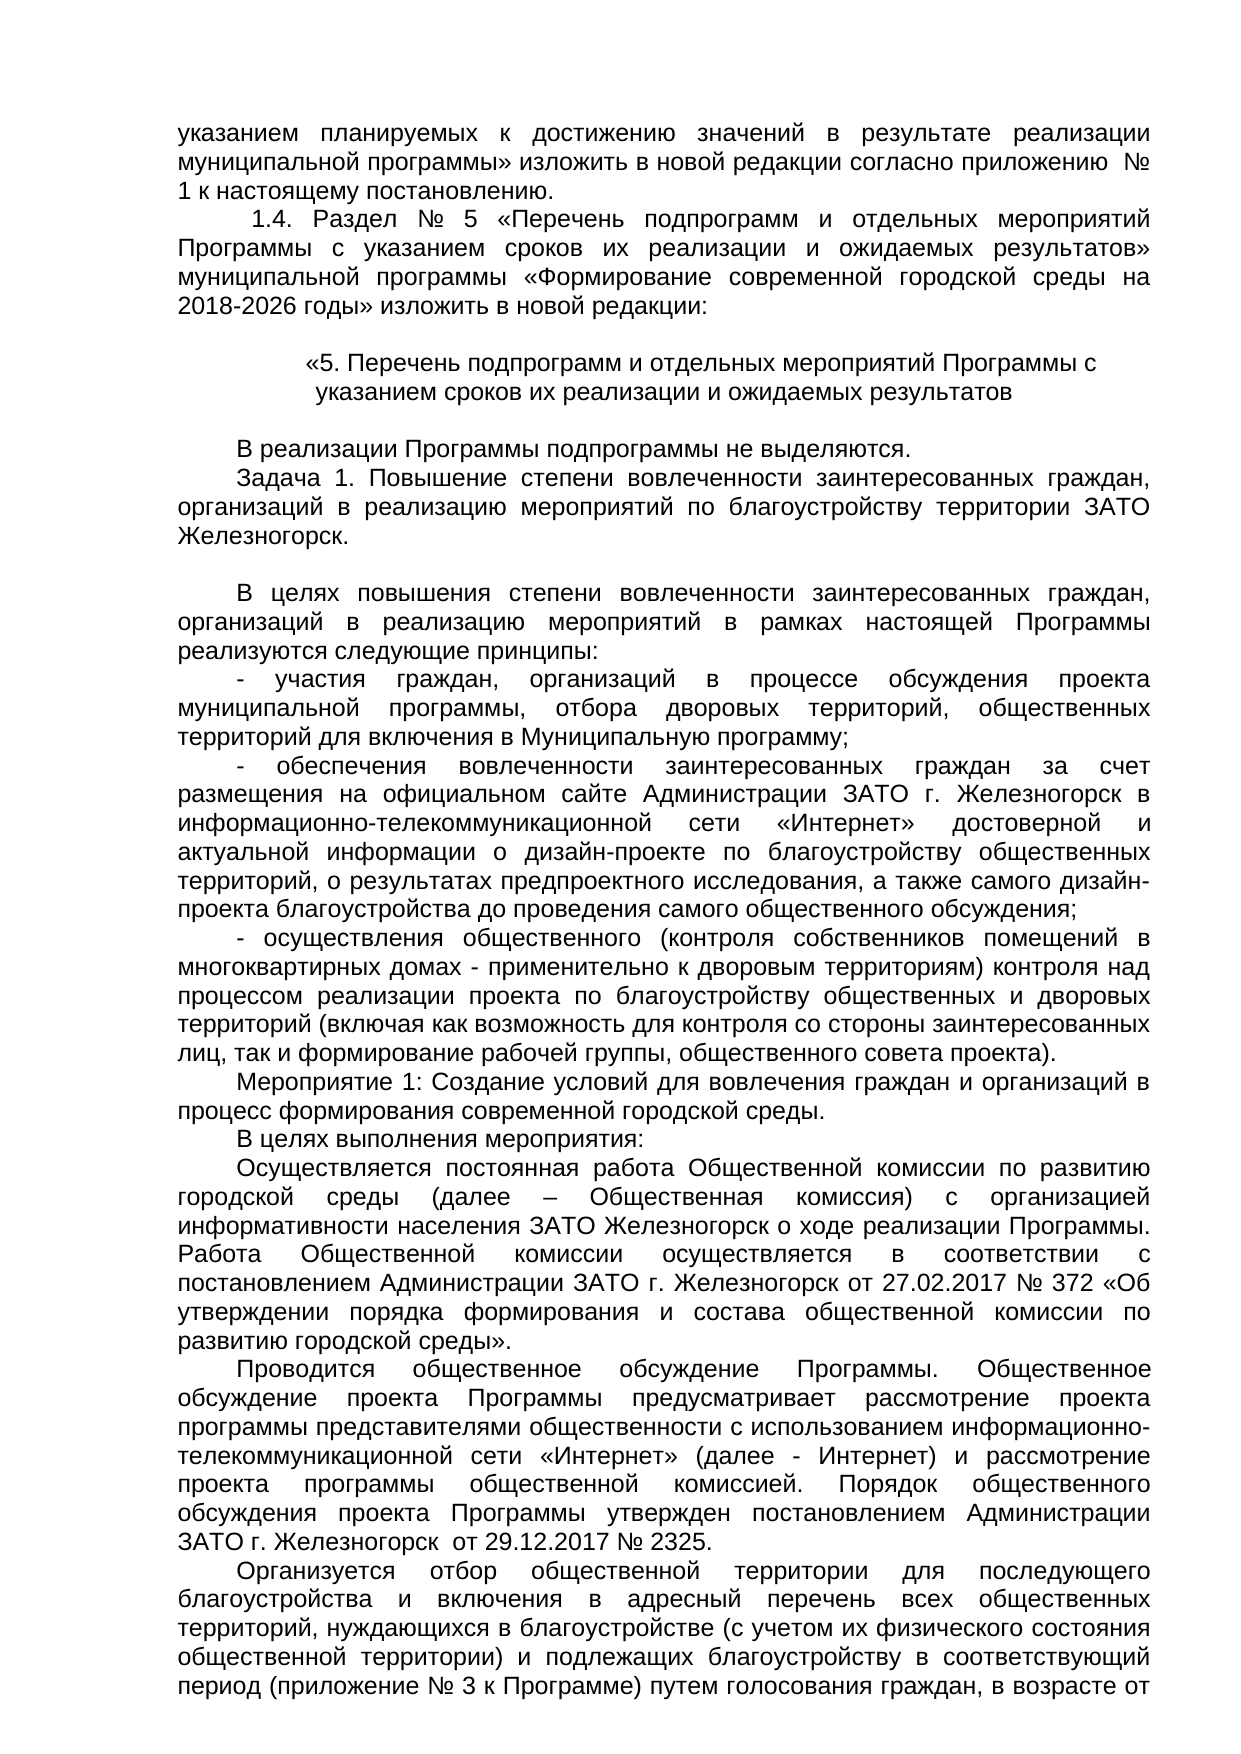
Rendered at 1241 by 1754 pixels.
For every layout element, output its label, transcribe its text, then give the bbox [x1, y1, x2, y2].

text - участия граждан, организаций в процессе обсуждения проекта муниципальной программы, отбора дворовых территорий, общественных территорий для включения в Муниципальную программу; [177, 664, 1152, 751]
text - обеспечения вовлеченности заинтересованных граждан за счет размещения на официальном сайте Администрации ЗАТО г. Железногорск в информационно-телекоммуникационной сети «Интернет» достоверной и актуальной информации о дизайн-проекте по благоустройству общественных территорий, о результатах предпроектного исследования, а также самого дизайн-проекта благоустройства до проведения самого общественного обсуждения; [177, 751, 1152, 923]
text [177, 1556, 1152, 1699]
text Осуществляется постоянная работа Общественной комиссии по развитию городской среды (далее – Общественная комиссия) с организацией информативности населения ЗАТО Железногорск о ходе реализации Программы. Работа Общественной комиссии осуществляется в соответствии с постановлением Администрации ЗАТО г. Железногорск от 27.02.2017 № 372 «Об утверждении порядка формирования и состава общественной комиссии по развитию городской среды». [177, 1153, 1152, 1354]
text Мероприятие 1: Создание условий для вовлечения граждан и организаций в процесс формирования современной городской среды. [177, 1067, 1152, 1124]
text 1.4. Раздел № 5 «Перечень подпрограмм и отдельных мероприятий Программы с указанием сроков их реализации и ожидаемых результатов» муниципальной программы «Формирование современной городской среды на 2018-2026 годы» изложить в новой редакции: [177, 204, 1152, 319]
text «5. Перечень подпрограмм и отдельных мероприятий Программы с указанием сроков их реализации и ожидаемых результатов [177, 348, 1152, 406]
text В целях повышения степени вовлеченности заинтересованных граждан, организаций в реализацию мероприятий в рамках настоящей Программы реализуются следующие принципы: [177, 578, 1152, 664]
text - осуществления общественного (контроля собственников помещений в многоквартирных домах - применительно к дворовым территориям) контроля над процессом реализации проекта по благоустройству общественных и дворовых территорий (включая как возможность для контроля со стороны заинтересованных лиц, так и формирование рабочей группы, общественного совета проекта). [177, 923, 1152, 1067]
text Задача 1. Повышение степени вовлеченности заинтересованных граждан, организаций в реализацию мероприятий по благоустройству территории ЗАТО Железногорск. [177, 463, 1152, 549]
text В реализации Программы подпрограммы не выделяются. [177, 434, 1152, 463]
text В целях выполнения мероприятия: [177, 1124, 1152, 1153]
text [177, 118, 1152, 204]
text Проводится общественное обсуждение Программы. Общественное обсуждение проекта Программы предусматривает рассмотрение проекта программы представителями общественности с использованием информационно-телекоммуникационной сети «Интернет» (далее - Интернет) и рассмотрение проекта программы общественной комиссией. Порядок общественного обсуждения проекта Программы утвержден постановлением Администрации ЗАТО г. Железногорск от 29.12.2017 № 2325. [177, 1354, 1152, 1556]
